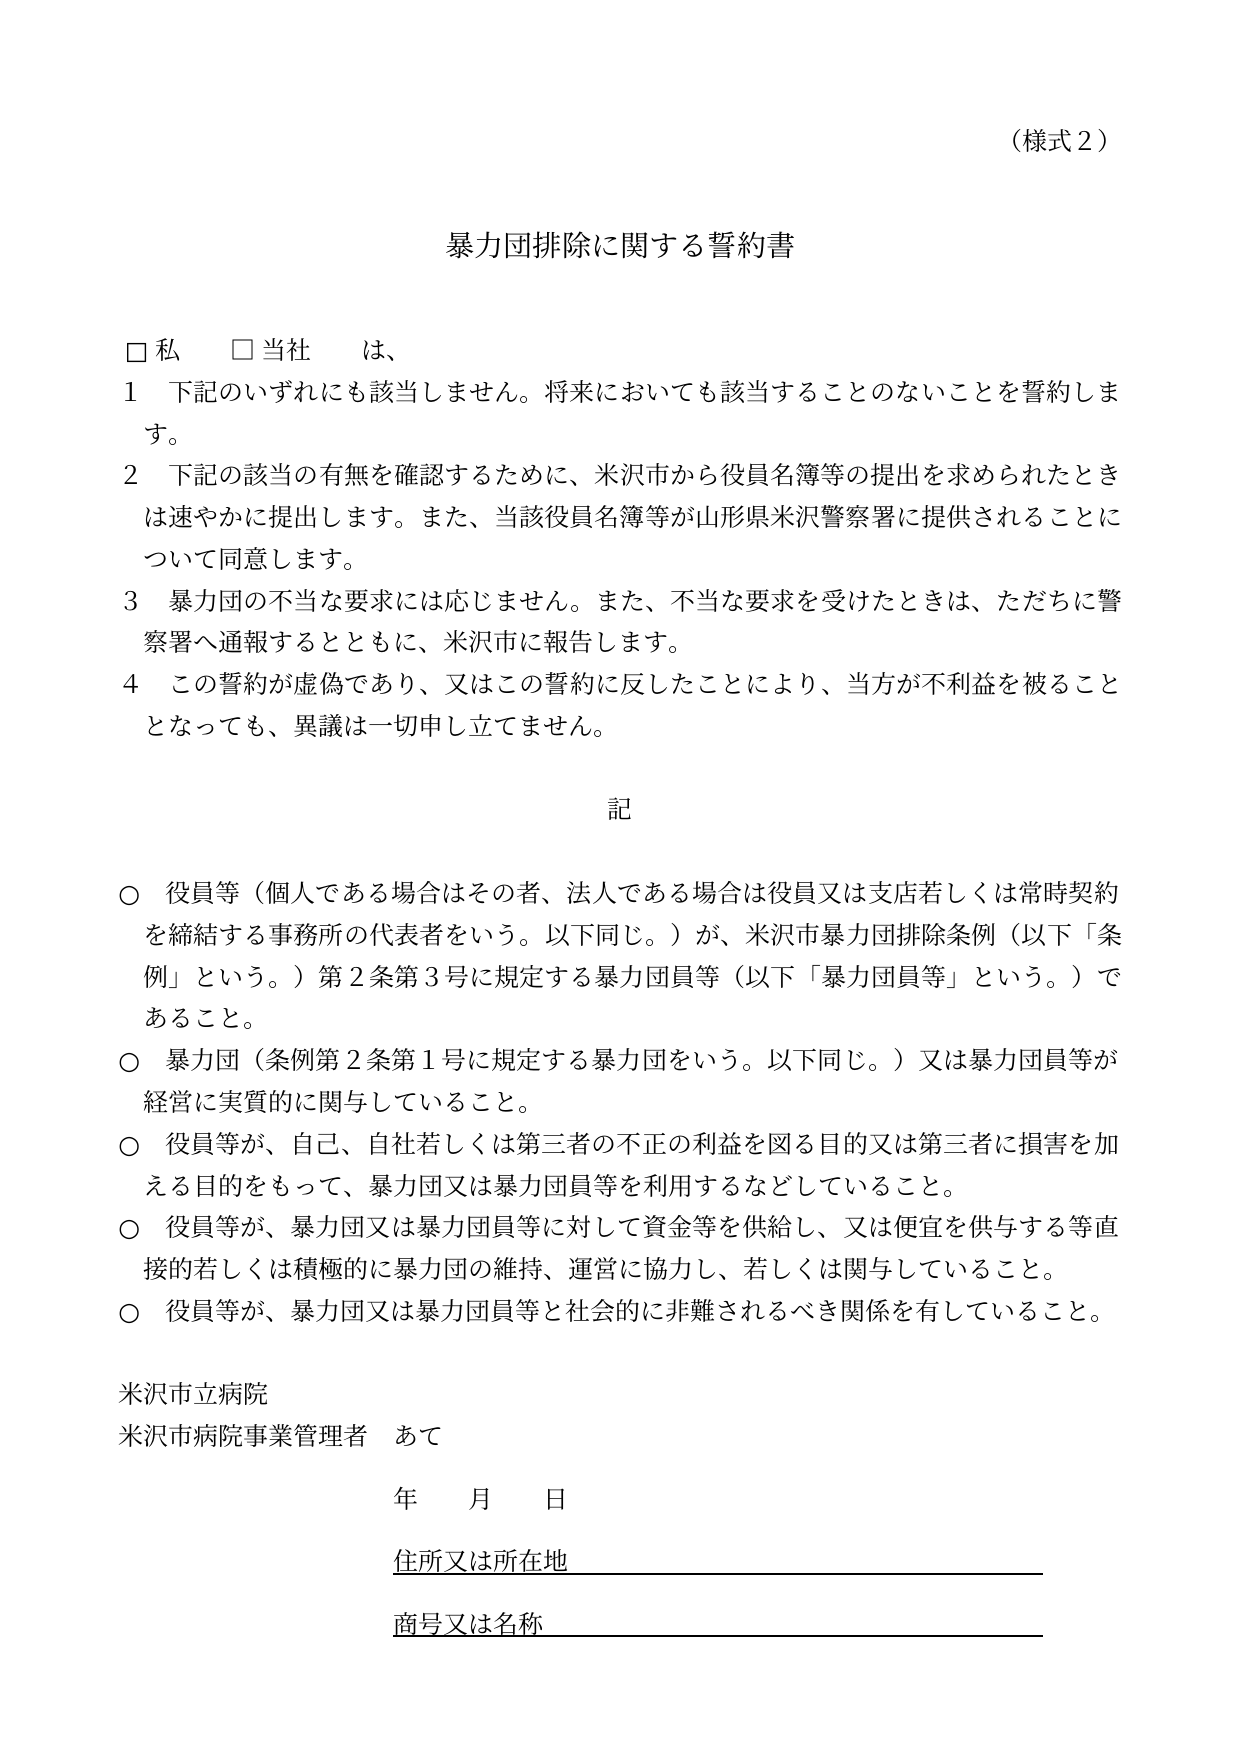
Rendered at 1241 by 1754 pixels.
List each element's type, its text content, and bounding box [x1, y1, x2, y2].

text 記 [118, 787, 1122, 829]
text ○ 役員等（個人である場合はその者、法人である場合は役員又は支店若しくは常時契約を締結する事務所の代表者をいう。以下同じ。）が、米沢市暴力団排除条例（以下「条例」という。）第２条第３号に規定する暴力団員等（以下「暴力団員等」という。）であること。 [118, 871, 1122, 1038]
text （様式２） [118, 119, 1122, 161]
text ○ 役員等が、暴力団又は暴力団員等と社会的に非難されるべき関係を有していること。 [118, 1288, 1122, 1330]
text □ 私 □ 当社 は、 [118, 328, 1122, 369]
text ○ 暴力団（条例第２条第１号に規定する暴力団をいう。以下同じ。）又は暴力団員等が経営に実質的に関与していること。 [118, 1038, 1122, 1121]
text 米沢市立病院 [118, 1372, 1122, 1414]
text 商号又は名称 [118, 1602, 1122, 1643]
text ○ 役員等が、自己、自社若しくは第三者の不正の利益を図る目的又は第三者に損害を加える目的をもって、暴力団又は暴力団員等を利用するなどしていること。 [118, 1121, 1122, 1205]
text ４ この誓約が虚偽であり、又はこの誓約に反したことにより、当方が不利益を被ることとなっても、異議は一切申し立てません。 [118, 662, 1122, 746]
text ３ 暴力団の不当な要求には応じません。また、不当な要求を受けたときは、ただちに警察署へ通報するとともに、米沢市に報告します。 [118, 578, 1122, 662]
text １ 下記のいずれにも該当しません。将来においても該当することのないことを誓約します。 [118, 369, 1122, 453]
text 米沢市病院事業管理者 あて [118, 1414, 1122, 1456]
text ２ 下記の該当の有無を確認するために、米沢市から役員名簿等の提出を求められたときは速やかに提出します。また、当該役員名簿等が山形県米沢警察署に提供されることについて同意します。 [118, 453, 1122, 578]
text 年 月 日 [118, 1476, 1122, 1518]
text 住所又は所在地 [118, 1539, 1122, 1581]
text 暴力団排除に関する誓約書 [118, 202, 1122, 286]
text ○ 役員等が、暴力団又は暴力団員等に対して資金等を供給し、又は便宜を供与する等直接的若しくは積極的に暴力団の維持、運営に協力し、若しくは関与していること。 [118, 1205, 1122, 1288]
